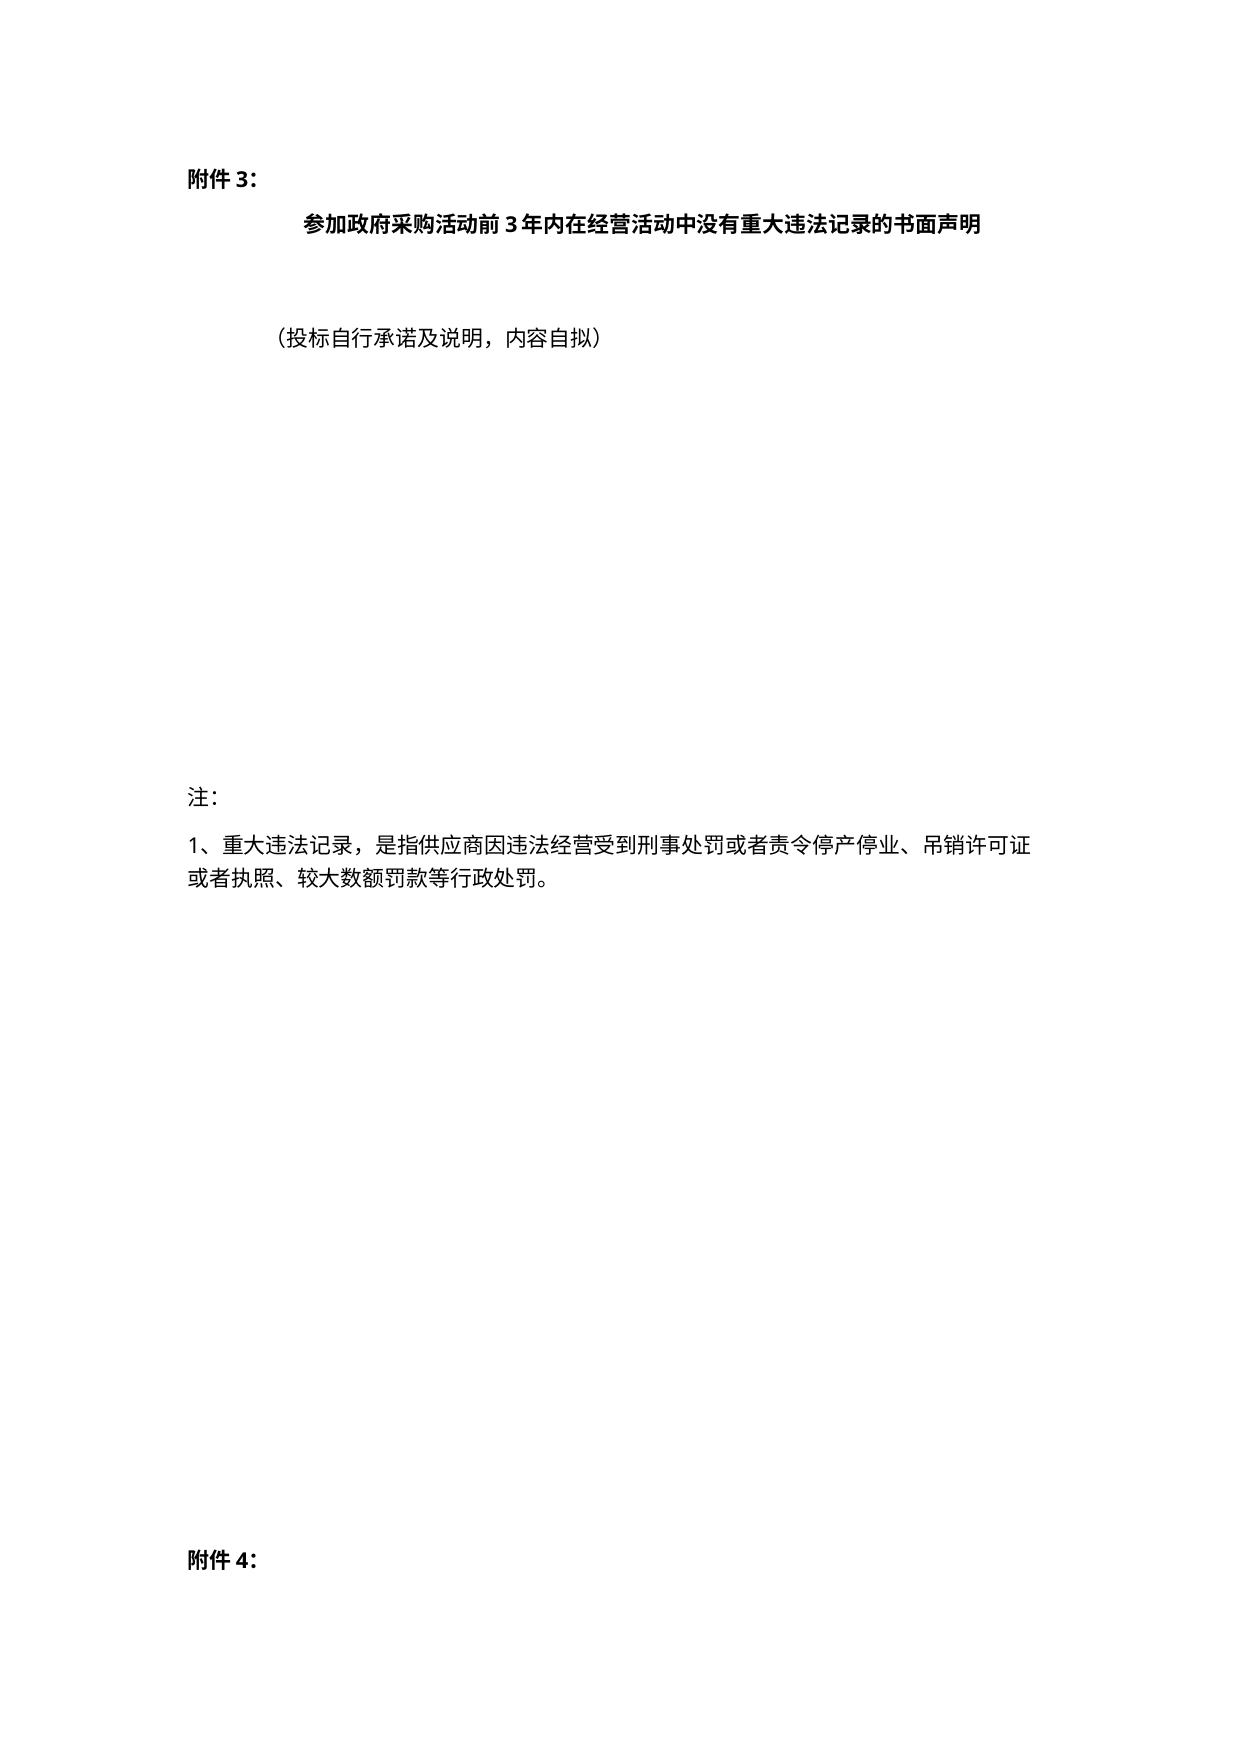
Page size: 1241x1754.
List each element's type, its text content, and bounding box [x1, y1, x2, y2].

text 注： [187, 779, 1053, 812]
text 1、重大违法记录，是指供应商因违法经营受到刑事处罚或者责令停产停业、吊销许可证或者执照、较大数额罚款等行政处罚。 [187, 828, 1053, 893]
subtitle 参加政府采购活动前3年内在经营活动中没有重大违法记录的书面声明 [232, 207, 1053, 239]
text （投标自行承诺及说明，内容自拟） [187, 320, 1053, 353]
text 附件4： [187, 1543, 1053, 1575]
text 附件3： [187, 162, 1053, 194]
